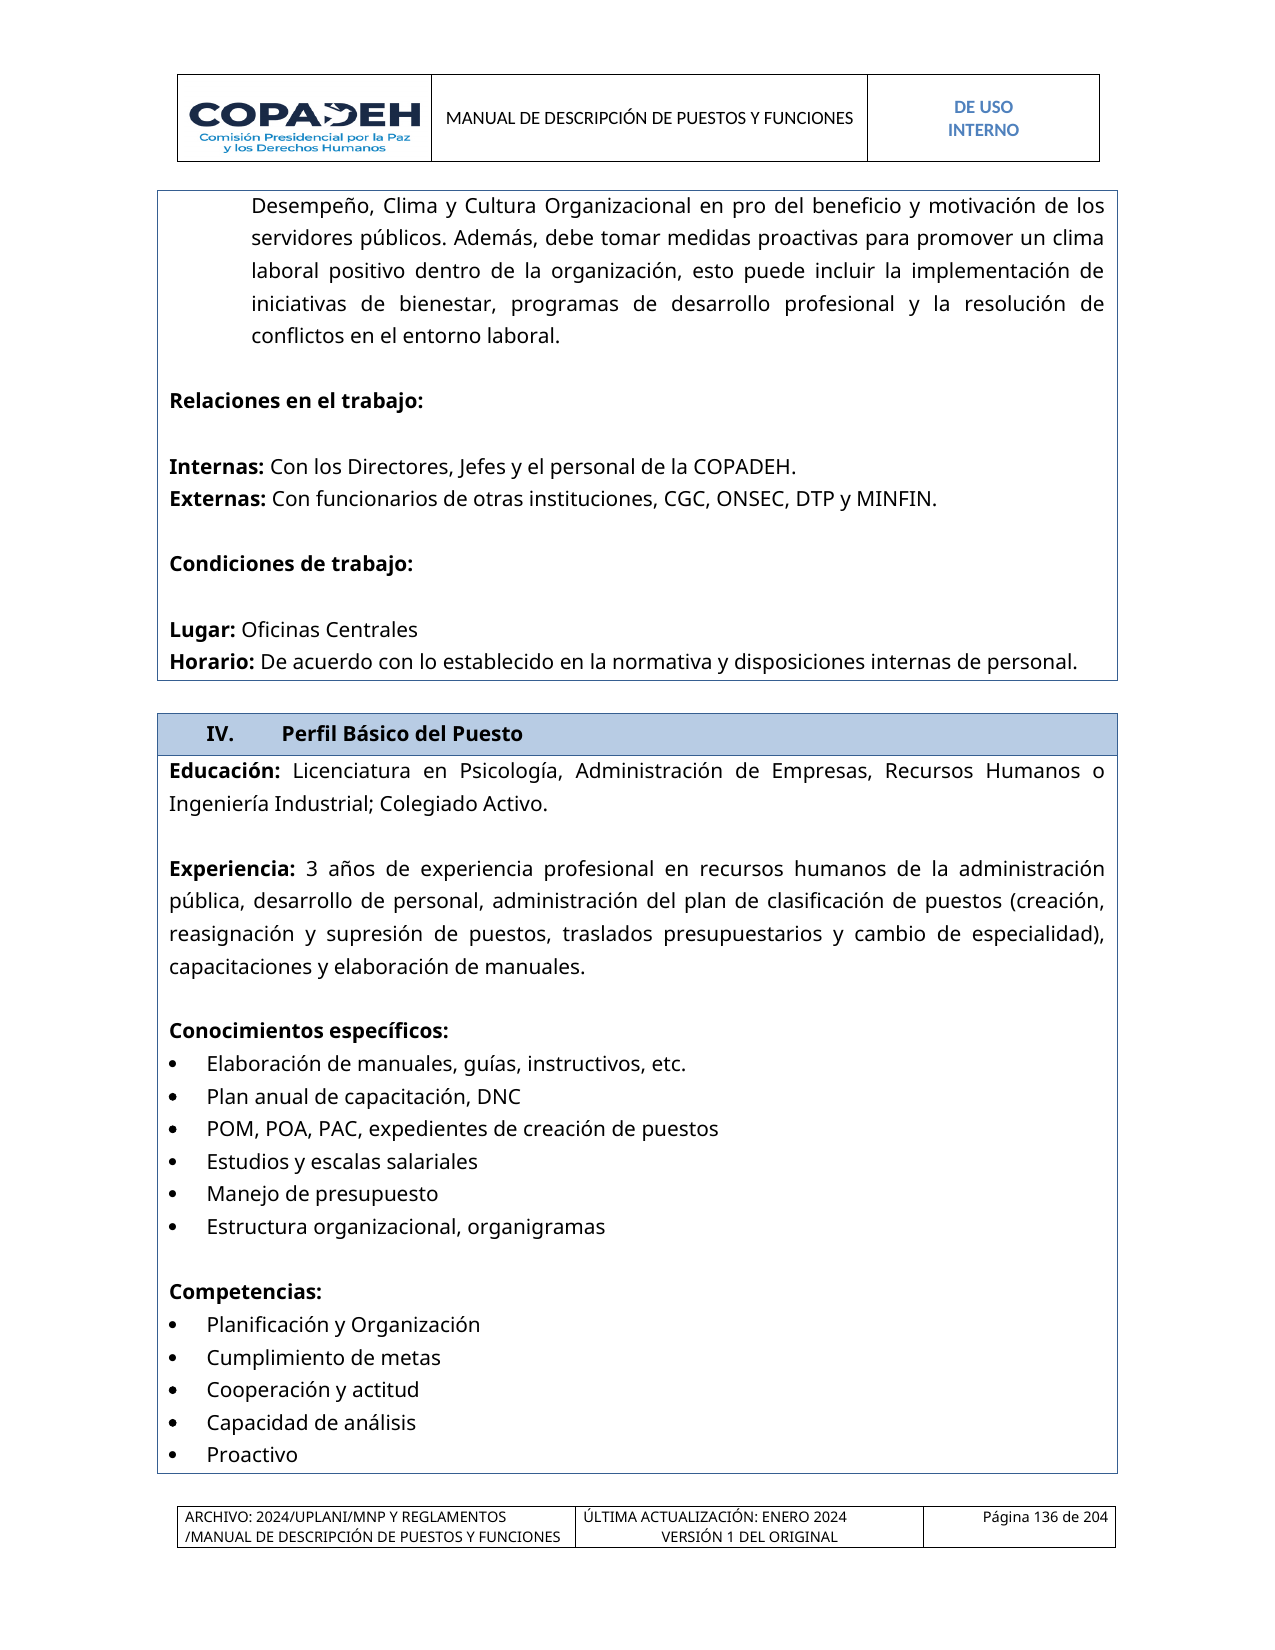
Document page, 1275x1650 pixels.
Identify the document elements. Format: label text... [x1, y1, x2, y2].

picture [184, 76, 429, 157]
table_header Perfil Básico del Puesto [158, 714, 1117, 755]
